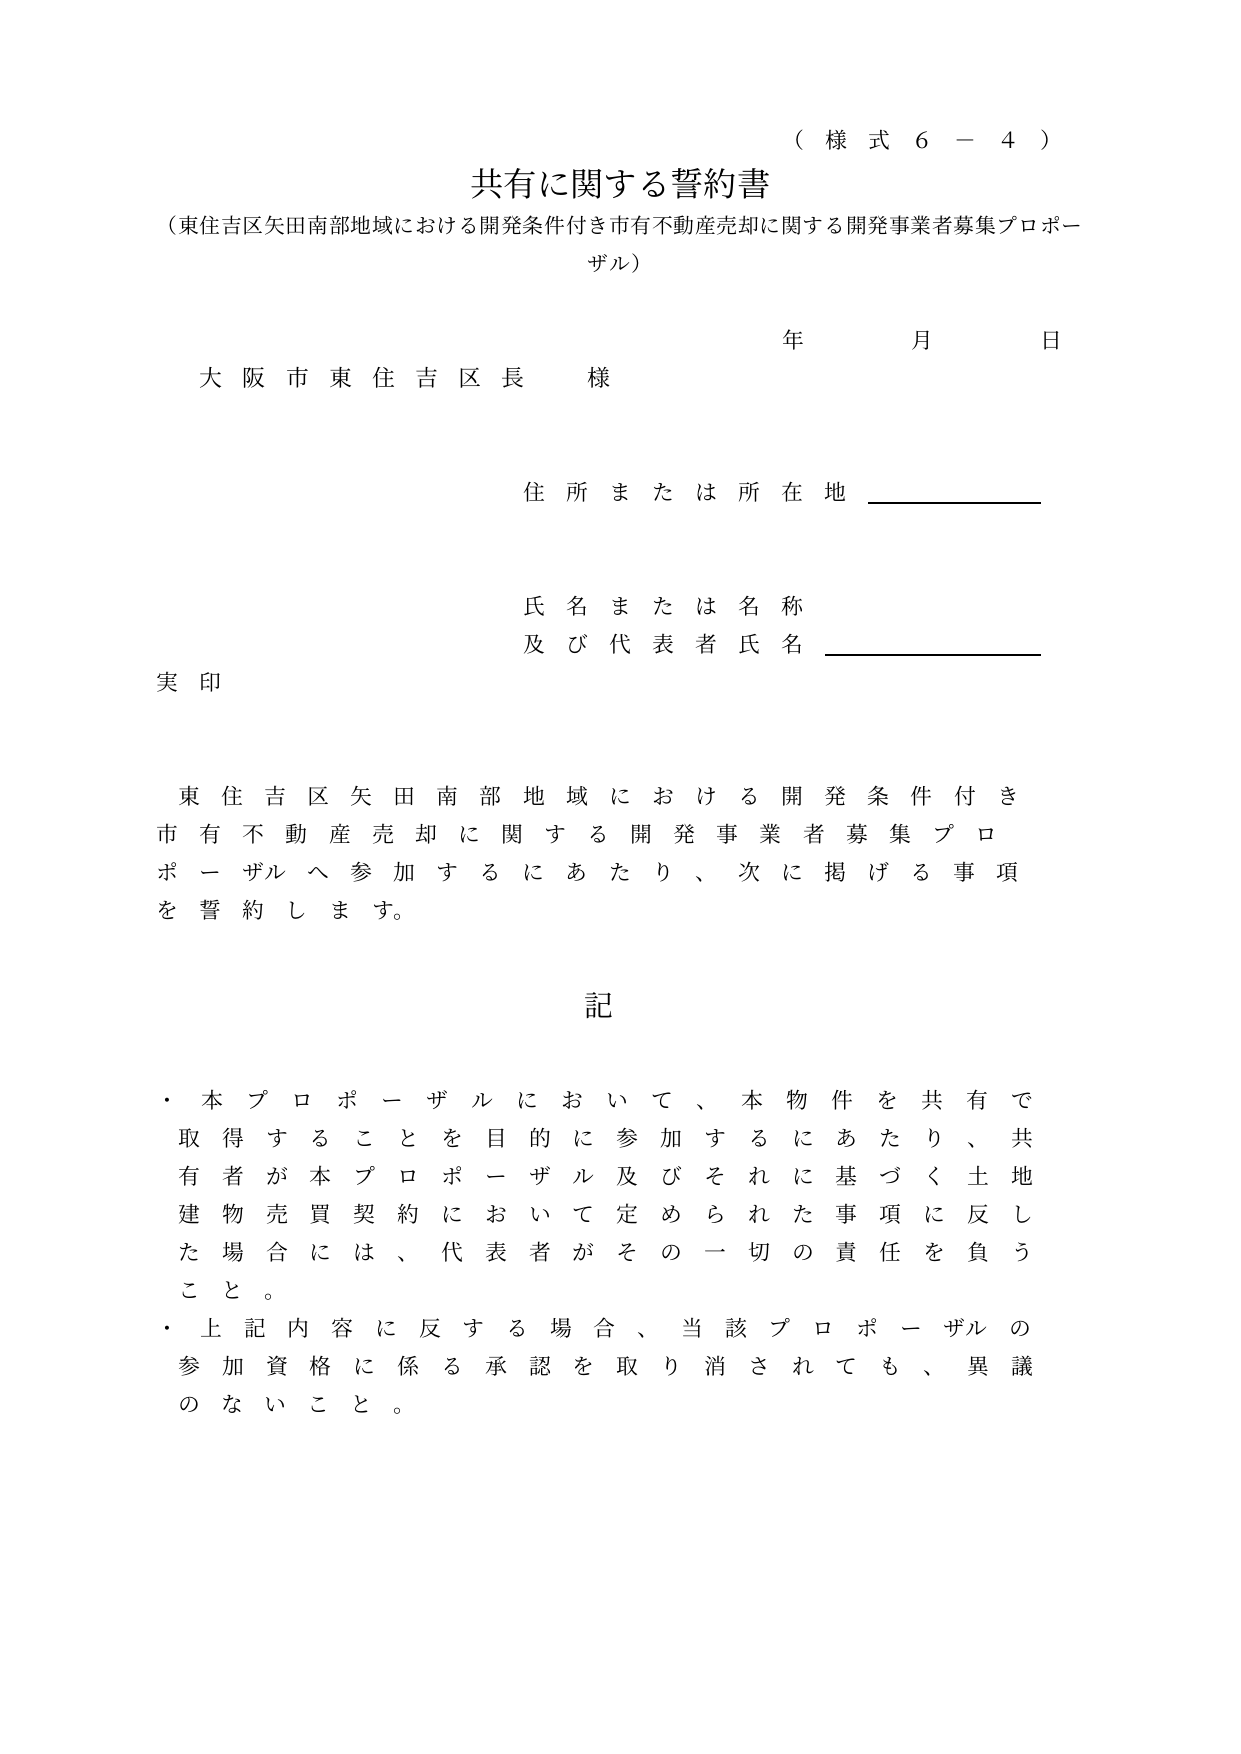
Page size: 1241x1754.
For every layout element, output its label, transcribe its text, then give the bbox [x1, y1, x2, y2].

text ・本プロポーザルにおいて、本物件を共有で取得することを目的に参加するにあたり、共有者が本プロポーザル及びそれに基づく土地建物売買契約において定められた事項に反した場合には、代表者がその一切の責任を負うこと。 [156, 1080, 1054, 1308]
text 氏名または名称 [156, 586, 1054, 624]
text 大阪市東住吉区長 様 [156, 358, 1054, 396]
text ・上記内容に反する場合、当該プロポーザルの参加資格に係る承認を取り消されても、異議のないこと。 [156, 1308, 1054, 1422]
text （様式６－４） [156, 120, 1084, 158]
text 年 月 日 [156, 320, 1084, 358]
text 記 [156, 966, 1054, 1042]
text 東住吉区矢田南部地域における開発条件付き市有不動産売却に関する開発事業者募集プロポーザルへ参加するにあたり、次に掲げる事項を誓約します。 [156, 776, 1054, 928]
text 及び代表者氏名 実印 [156, 624, 1054, 700]
text 共有に関する誓約書 [156, 158, 1084, 206]
text 住所または所在地 [156, 472, 1054, 510]
text （東住吉区矢田南部地域における開発条件付き市有不動産売却に関する開発事業者募集プロポーザル） [156, 206, 1084, 282]
